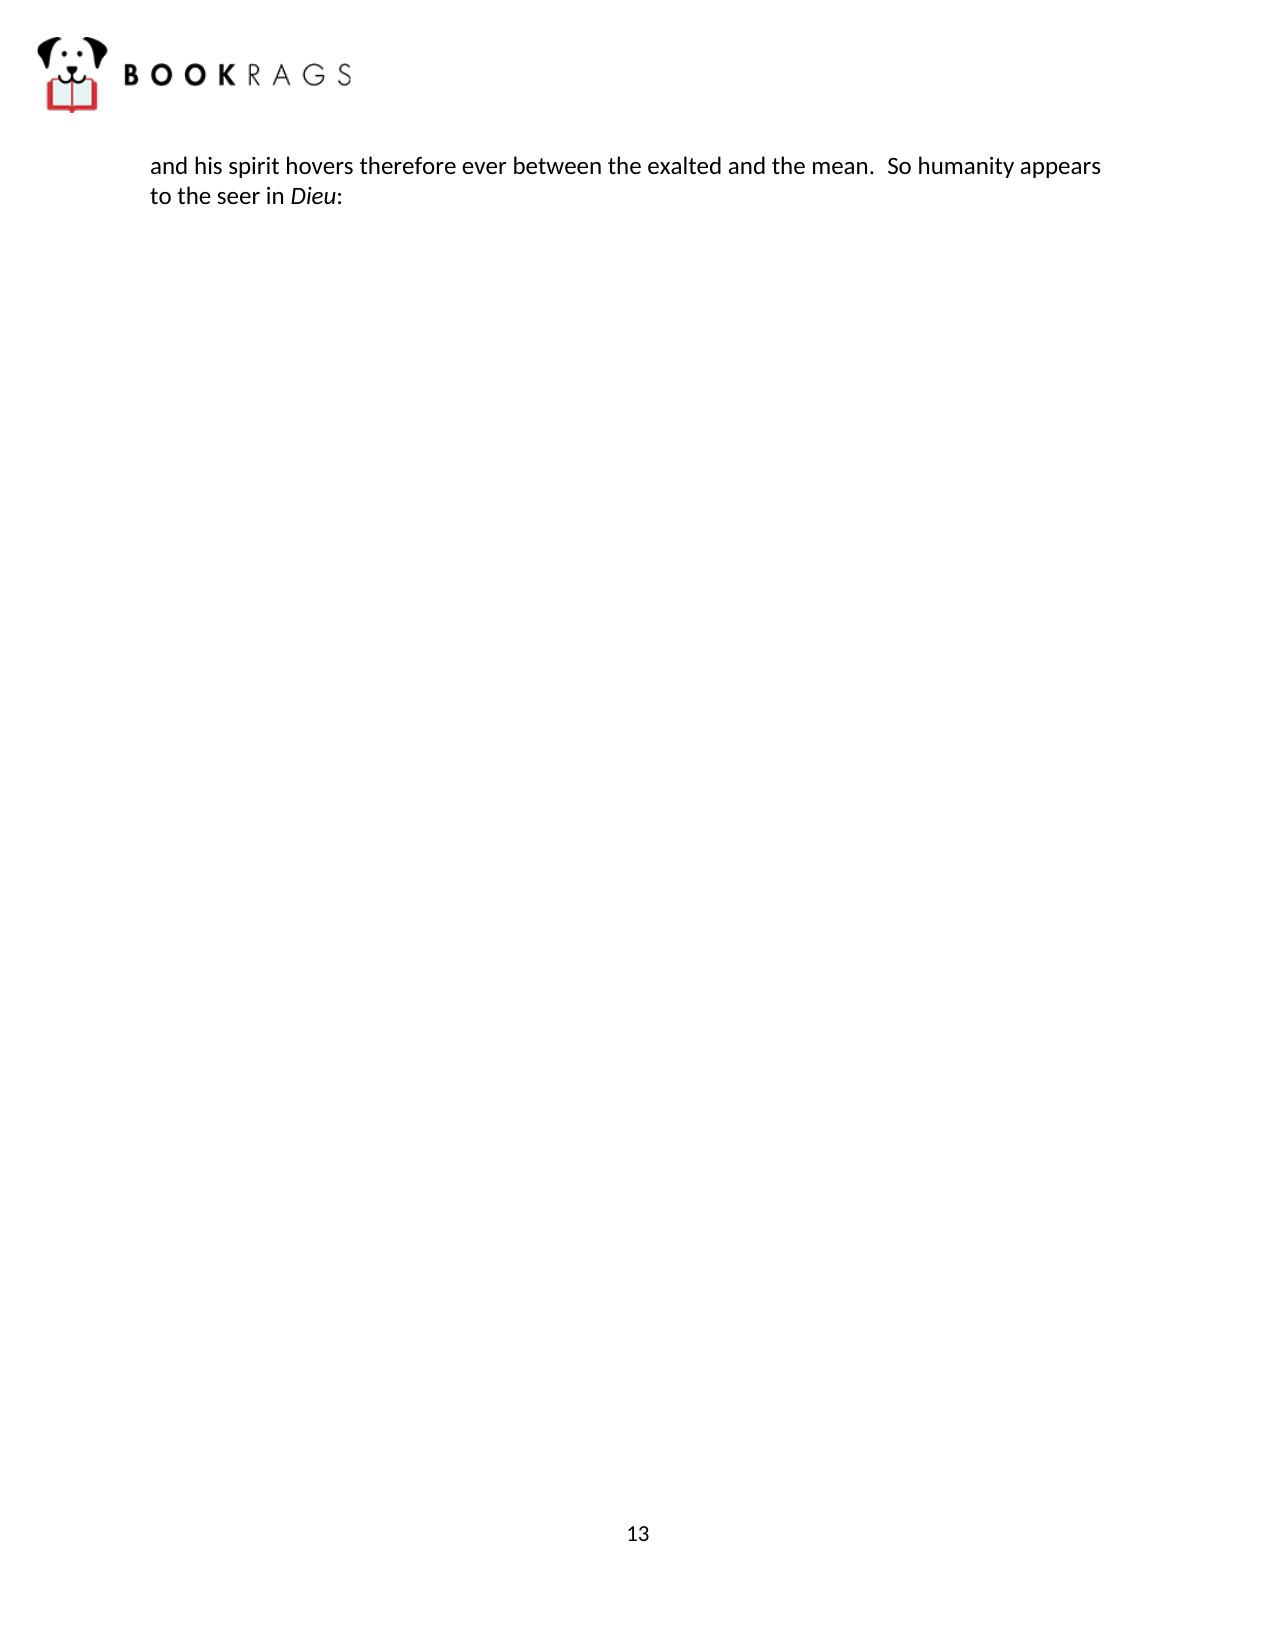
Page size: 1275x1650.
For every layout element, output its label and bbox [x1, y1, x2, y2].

text [150, 150, 1125, 211]
picture [37, 37, 351, 113]
